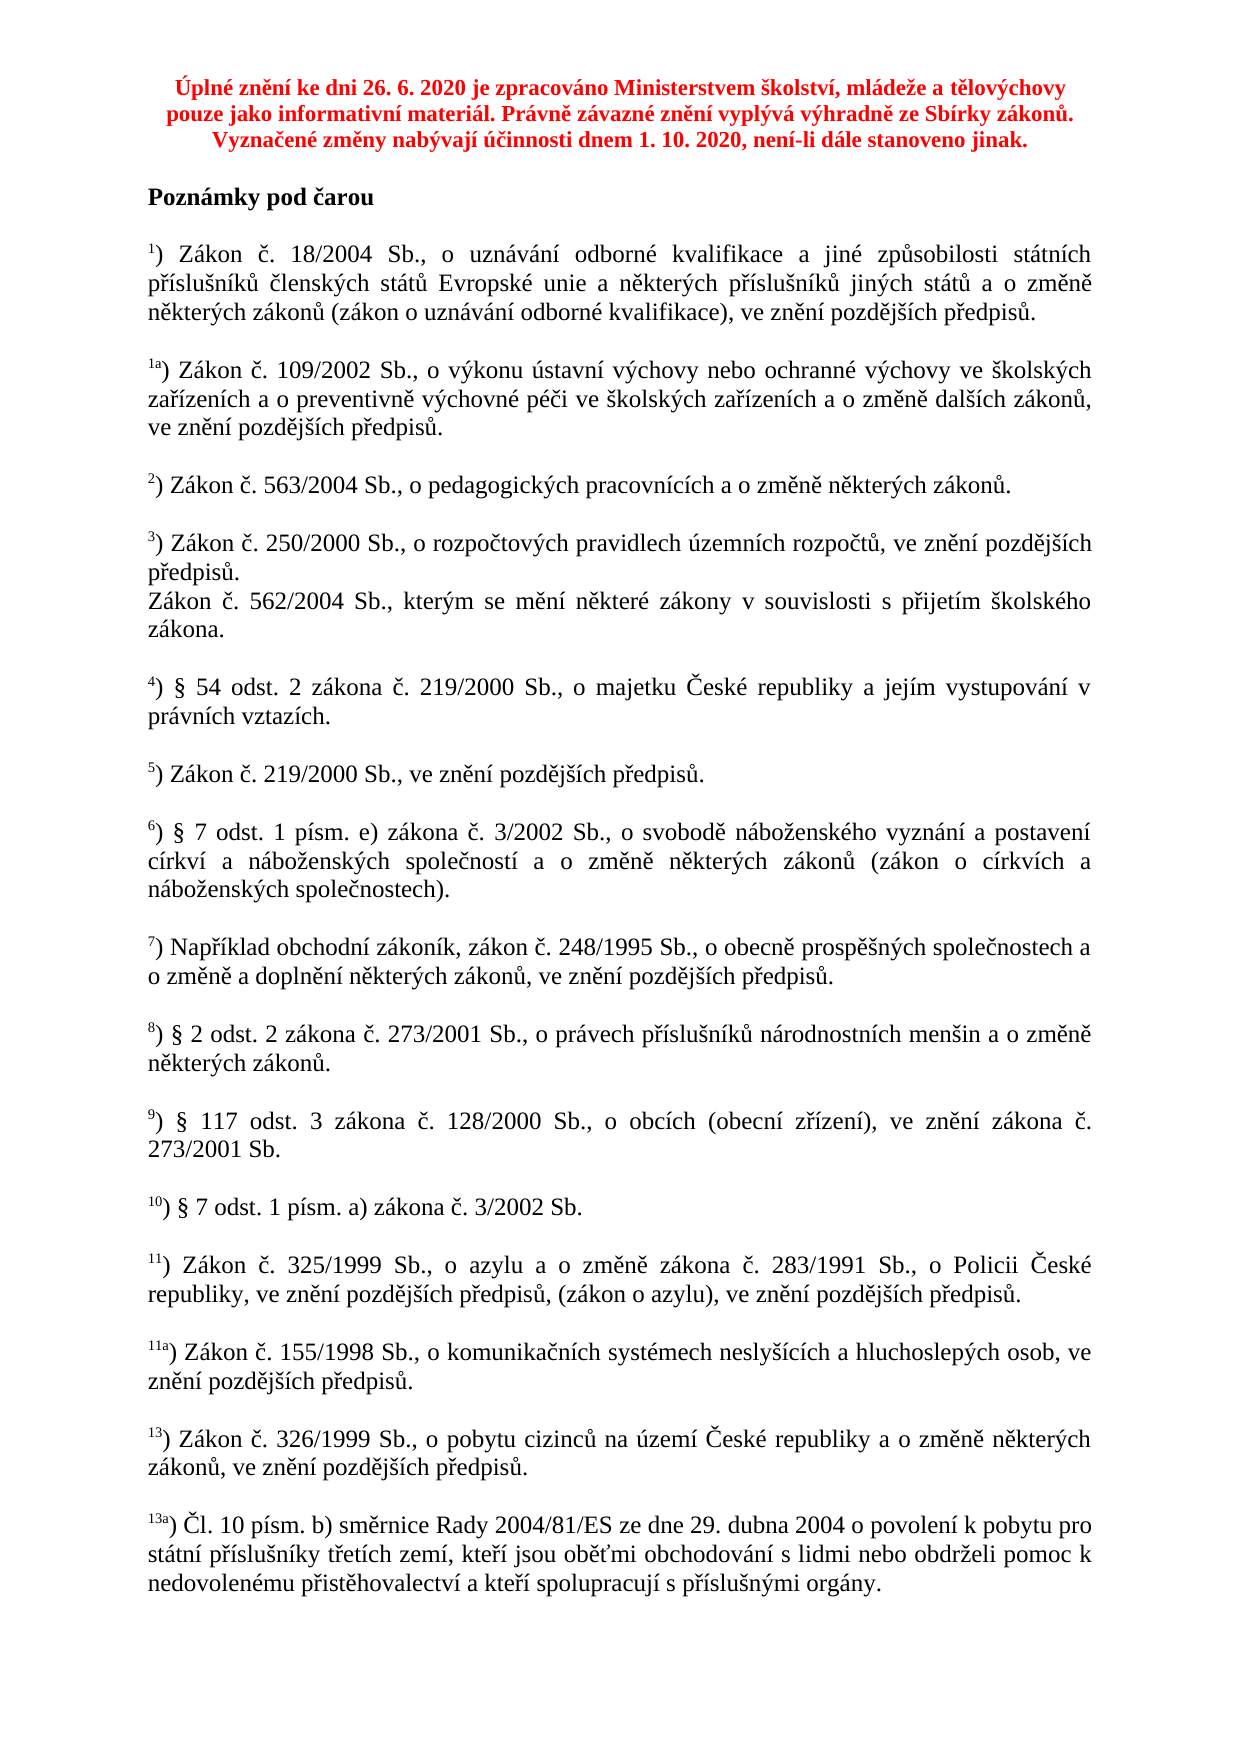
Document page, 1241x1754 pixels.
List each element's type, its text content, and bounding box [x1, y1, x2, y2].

text 5) Zákon č. 219/2000 Sb., ve znění pozdějších předpisů. [148, 759, 1093, 788]
text 11a) Zákon č. 155/1998 Sb., o komunikačních systémech neslyšících a hluchoslepých osob, ve znění pozdějších předpisů. [148, 1337, 1093, 1394]
text 9) § 117 odst. 3 zákona č. 128/2000 Sb., o obcích (obecní zřízení), ve znění zákona č. 273/2001 Sb. [148, 1106, 1093, 1163]
text 4) § 54 odst. 2 zákona č. 219/2000 Sb., o majetku České republiky a jejím vystupování v právních vztazích. [148, 672, 1093, 730]
text 13a) Čl. 10 písm. b) směrnice Rady 2004/81/ES ze dne 29. dubna 2004 o povolení k pobytu pro státní příslušníky třetích zemí, kteří jsou oběťmi obchodování s lidmi nebo obdrželi pomoc k nedovolenému přistěhovalectví a kteří spolupracují s příslušnými orgány. [148, 1510, 1093, 1597]
text 1) Zákon č. 18/2004 Sb., o uznávání odborné kvalifikace a jiné způsobilosti státních příslušníků členských států Evropské unie a některých příslušníků jiných států a o změně některých zákonů (zákon o uznávání odborné kvalifikace), ve znění pozdějších předpisů. [148, 239, 1093, 326]
text 8) § 2 odst. 2 zákona č. 273/2001 Sb., o právech příslušníků národnostních menšin a o změně některých zákonů. [148, 1019, 1093, 1077]
text 10) § 7 odst. 1 písm. a) zákona č. 3/2002 Sb. [148, 1192, 1093, 1221]
text Poznámky pod čarou [148, 182, 1093, 210]
text 7) Například obchodní zákoník, zákon č. 248/1995 Sb., o obecně prospěšných společnostech a o změně a doplnění některých zákonů, ve znění pozdějších předpisů. [148, 932, 1093, 990]
text 3) Zákon č. 250/2000 Sb., o rozpočtových pravidlech územních rozpočtů, ve znění pozdějších předpisů. Zákon č. 562/2004 Sb., kterým se mění některé zákony v souvislosti s přijetím školského zákona. [148, 528, 1093, 643]
text 2) Zákon č. 563/2004 Sb., o pedagogických pracovnících a o změně některých zákonů. [148, 470, 1093, 499]
text 13) Zákon č. 326/1999 Sb., o pobytu cizinců na území České republiky a o změně některých zákonů, ve znění pozdějších předpisů. [148, 1424, 1093, 1481]
text 11) Zákon č. 325/1999 Sb., o azylu a o změně zákona č. 283/1991 Sb., o Policii České republiky, ve znění pozdějších předpisů, (zákon o azylu), ve znění pozdějších předpisů. [148, 1250, 1093, 1308]
text 1a) Zákon č. 109/2002 Sb., o výkonu ústavní výchovy nebo ochranné výchovy ve školských zařízeních a o preventivně výchovné péči ve školských zařízeních a o změně dalších zákonů, ve znění pozdějších předpisů. [148, 355, 1093, 441]
text 6) § 7 odst. 1 písm. e) zákona č. 3/2002 Sb., o svobodě náboženského vyznání a postavení církví a náboženských společností a o změně některých zákonů (zákon o církvích a náboženských společnostech). [148, 817, 1093, 903]
